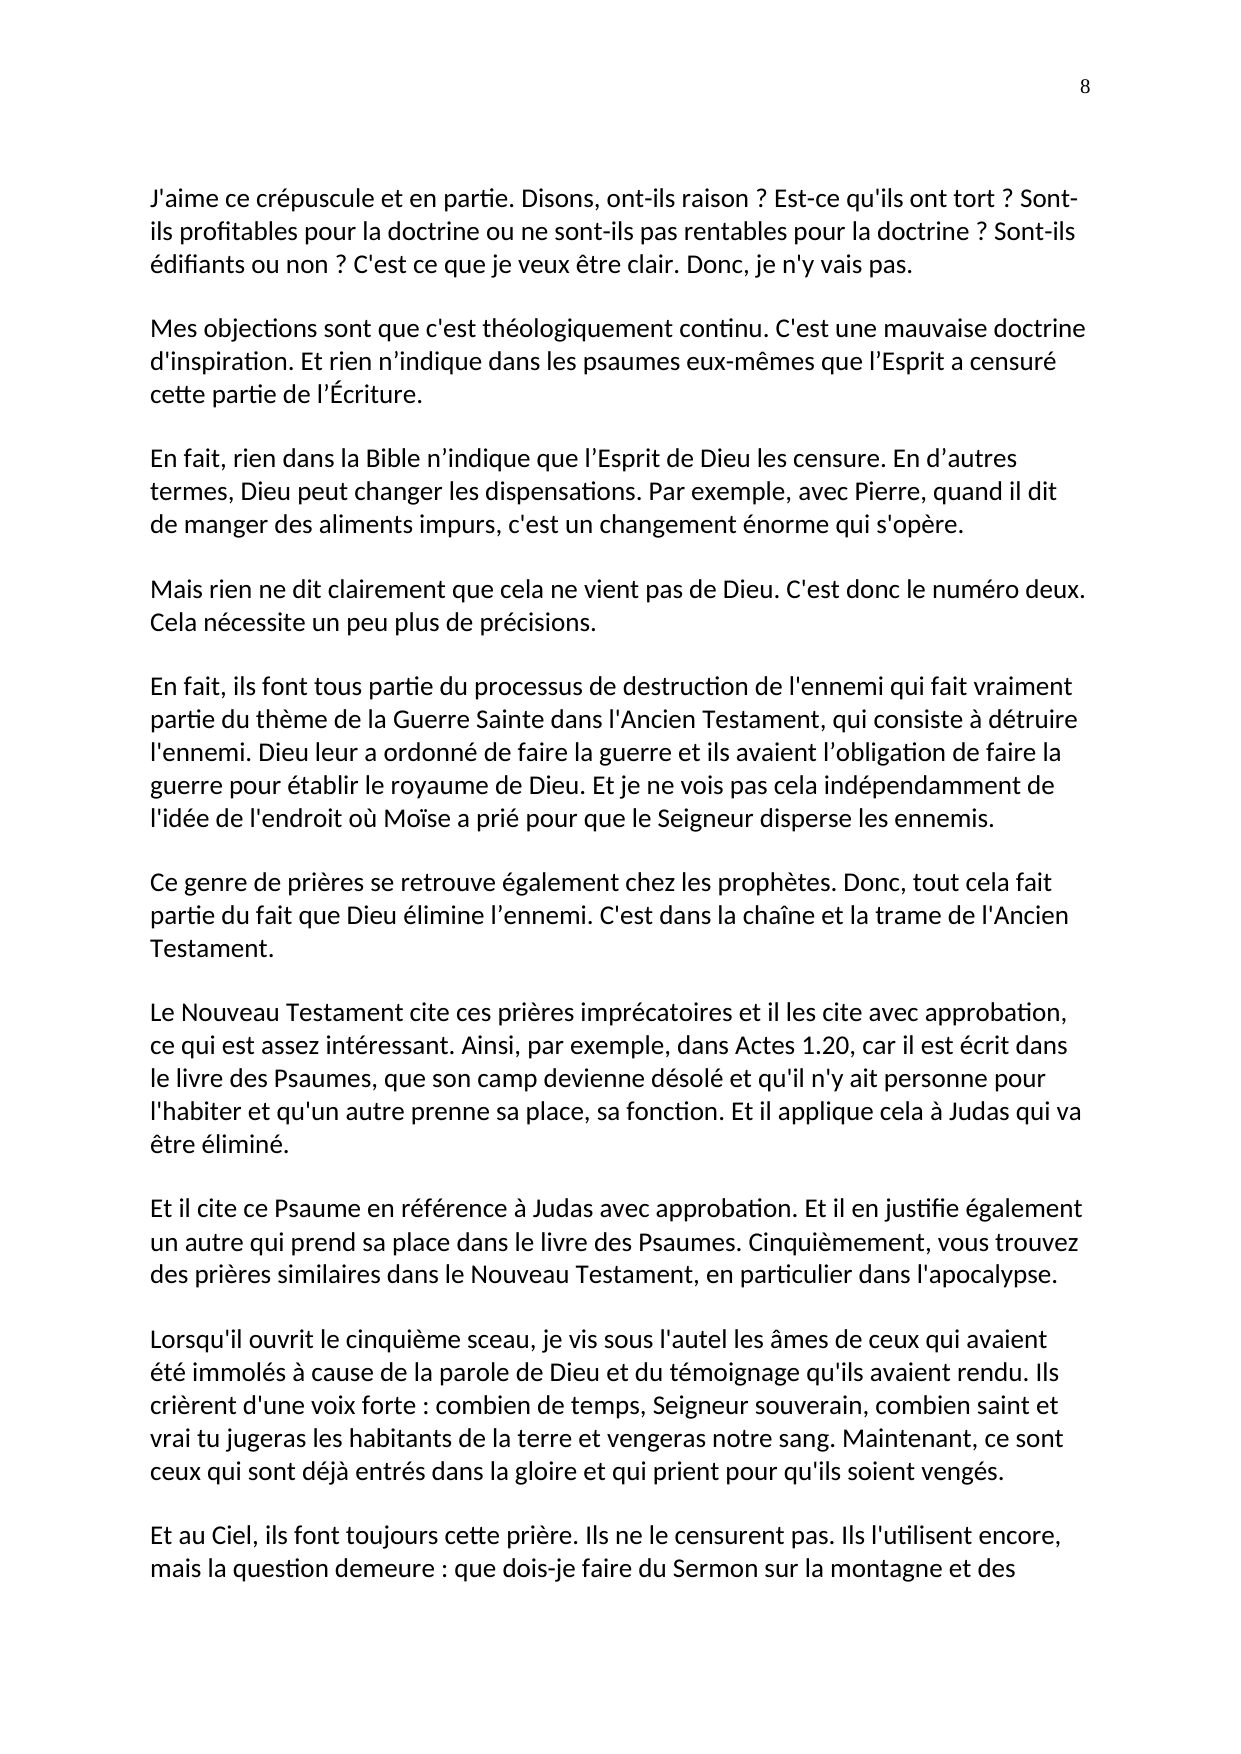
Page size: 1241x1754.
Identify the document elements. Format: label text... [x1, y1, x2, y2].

text En fait, ils font tous partie du processus de destruction de l'ennemi qui fait vraiment partie du thème de la Guerre Sainte dans l'Ancien Testament, qui consiste à détruire l'ennemi. Dieu leur a ordonné de faire la guerre et ils avaient l’obligation de faire la guerre pour établir le royaume de Dieu. Et je ne vois pas cela indépendamment de l'idée de l'endroit où Moïse a prié pour que le Seigneur disperse les ennemis. [150, 669, 1090, 834]
text Et il cite ce Psaume en référence à Judas avec approbation. Et il en justifie également un autre qui prend sa place dans le livre des Psaumes. Cinquièmement, vous trouvez des prières similaires dans le Nouveau Testament, en particulier dans l'apocalypse. [150, 1192, 1090, 1291]
text J'aime ce crépuscule et en partie. Disons, ont-ils raison ? Est-ce qu'ils ont tort ? Sont-ils profitables pour la doctrine ou ne sont-ils pas rentables pour la doctrine ? Sont-ils édifiants ou non ? C'est ce que je veux être clair. Donc, je n'y vais pas. [150, 181, 1090, 280]
text Lorsqu'il ouvrit le cinquième sceau, je vis sous l'autel les âmes de ceux qui avaient été immolés à cause de la parole de Dieu et du témoignage qu'ils avaient rendu. Ils crièrent d'une voix forte : combien de temps, Seigneur souverain, combien saint et vrai tu jugeras les habitants de la terre et vengeras notre sang. Maintenant, ce sont ceux qui sont déjà entrés dans la gloire et qui prient pour qu'ils soient vengés. [150, 1322, 1090, 1487]
text Le Nouveau Testament cite ces prières imprécatoires et il les cite avec approbation, ce qui est assez intéressant. Ainsi, par exemple, dans Actes 1.20, car il est écrit dans le livre des Psaumes, que son camp devienne désolé et qu'il n'y ait personne pour l'habiter et qu'un autre prenne sa place, sa fonction. Et il applique cela à Judas qui va être éliminé. [150, 995, 1090, 1161]
text Mes objections sont que c'est théologiquement continu. C'est une mauvaise doctrine d'inspiration. Et rien n’indique dans les psaumes eux-mêmes que l’Esprit a censuré cette partie de l’Écriture. [150, 311, 1090, 410]
text En fait, rien dans la Bible n’indique que l’Esprit de Dieu les censure. En d’autres termes, Dieu peut changer les dispensations. Par exemple, avec Pierre, quand il dit de manger des aliments impurs, c'est un changement énorme qui s'opère. [150, 442, 1090, 541]
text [150, 1518, 1090, 1584]
text Ce genre de prières se retrouve également chez les prophètes. Donc, tout cela fait partie du fait que Dieu élimine l’ennemi. C'est dans la chaîne et la trame de l'Ancien Testament. [150, 865, 1090, 964]
text Mais rien ne dit clairement que cela ne vient pas de Dieu. C'est donc le numéro deux. Cela nécessite un peu plus de précisions. [150, 572, 1090, 638]
